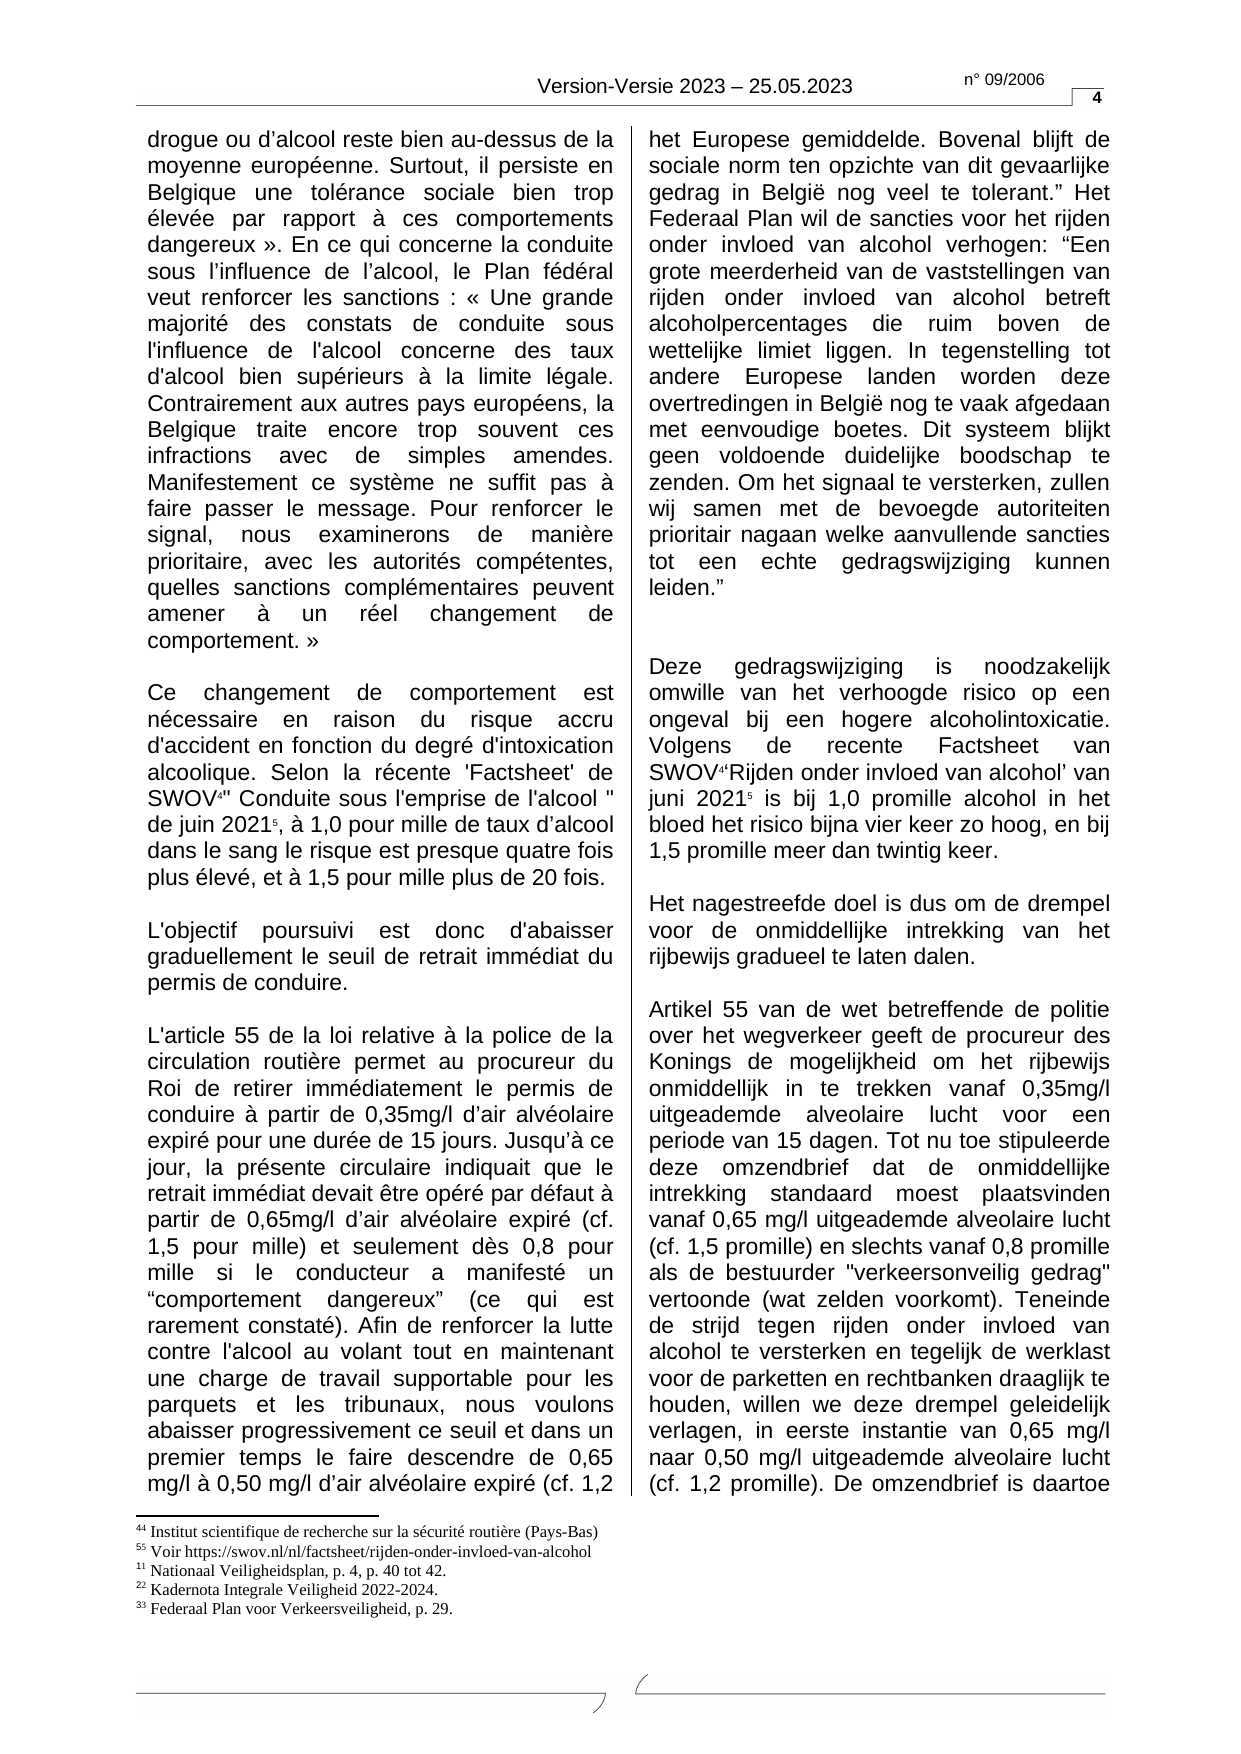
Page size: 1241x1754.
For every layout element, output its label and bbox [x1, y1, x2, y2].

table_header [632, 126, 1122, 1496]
picture [135, 88, 1105, 106]
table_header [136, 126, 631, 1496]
picture [135, 1674, 1106, 1713]
